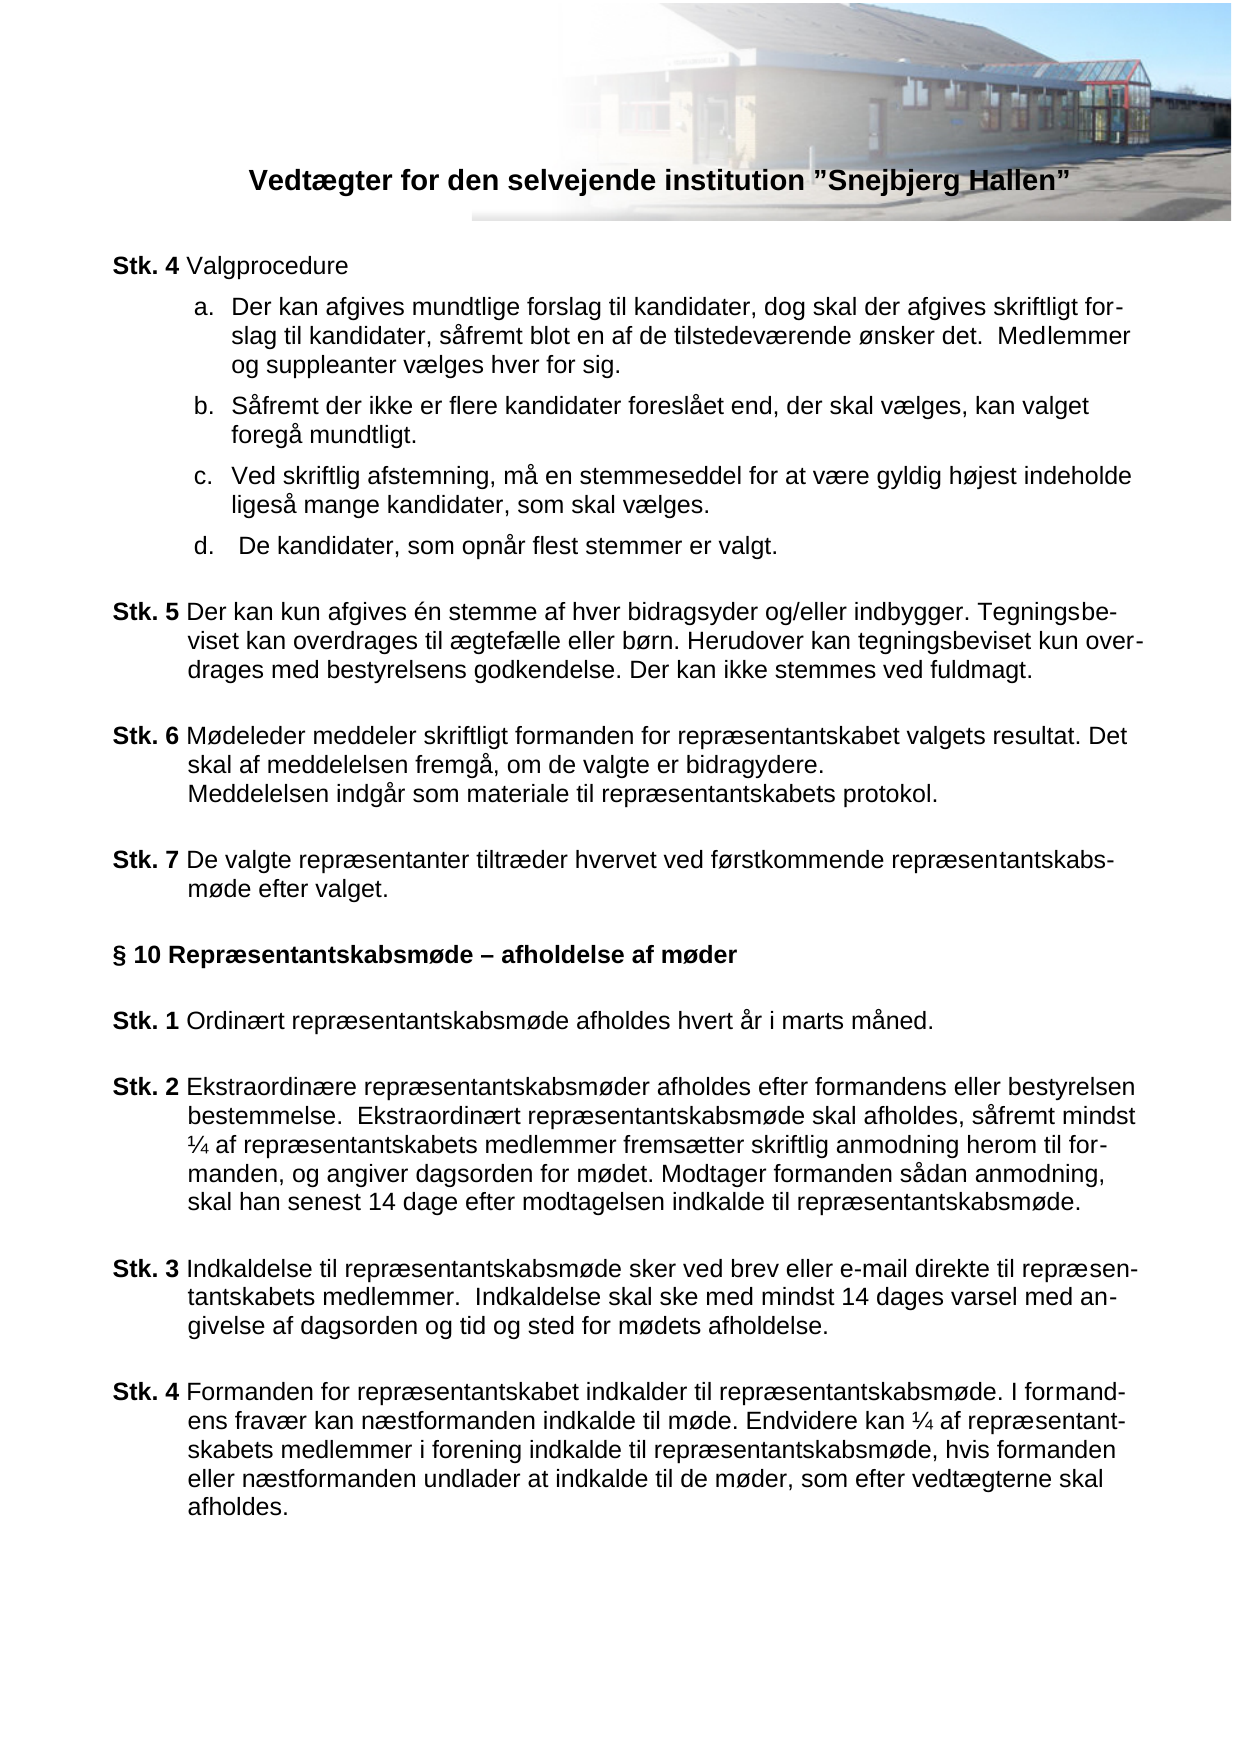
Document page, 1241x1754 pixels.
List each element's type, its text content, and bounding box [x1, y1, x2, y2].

text Stk. 4 Valgprocedure [112, 251, 1144, 280]
list Såfremt der ikke er flere kandidater foreslået end, der skal vælges, kan valget foregå mundtligt. [194, 391, 1144, 448]
text Stk. 7 De valgte repræsentanter tiltræder hvervet ved førstkommende repræsentantskabsmøde efter valget. [112, 845, 1144, 902]
list Ved skriftlig afstemning, må en stemmeseddel for at være gyldig højest indeholde ligeså mange kandidater, som skal vælges. [194, 461, 1144, 518]
text Stk. 6 Mødeleder meddeler skriftligt formanden for repræsentantskabet valgets resultat. Det skal af meddelelsen fremgå, om de valgte er bidragydere. Meddelelsen indgår som materiale til repræsentantskabets protokol. [112, 721, 1144, 807]
picture [471, 3, 1232, 221]
list De kandidater, som opnår flest stemmer er valgt. [194, 531, 1144, 560]
text Stk. 1 Ordinært repræsentantskabsmøde afholdes hvert år i marts måned. [112, 1006, 1144, 1035]
text Stk. 2 Ekstraordinære repræsentantskabsmøder afholdes efter formandens eller bestyrelsen bestemmelse. Ekstraordinært repræsentantskabsmøde skal afholdes, såfremt mindst ¼ af repræsentantskabets medlemmer fremsætter skriftlig anmodning herom til formanden, og angiver dagsorden for mødet. Modtager formanden sådan anmodning, skal han senest 14 dage efter modtagelsen indkalde til repræsentantskabsmøde. [112, 1072, 1144, 1216]
list Der kan afgives mundtlige forslag til kandidater, dog skal der afgives skriftligt forslag til kandidater, såfremt blot en af de tilstedeværende ønsker det. Medlemmer og suppleanter vælges hver for sig. [194, 292, 1144, 378]
text Stk. 5 Der kan kun afgives én stemme af hver bidragsyder og/eller indbygger. Tegningsbeviset kan overdrages til ægtefælle eller børn. Herudover kan tegningsbeviset kun overdrages med bestyrelsens godkendelse. Der kan ikke stemmes ved fuldmagt. [112, 597, 1144, 683]
text § 10 Repræsentantskabsmøde – afholdelse af møder [112, 940, 1144, 968]
text Stk. 3 Indkaldelse til repræsentantskabsmøde sker ved brev eller e-mail direkte til repræsentantskabets medlemmer. Indkaldelse skal ske med mindst 14 dages varsel med angivelse af dagsorden og tid og sted for mødets afholdelse. [112, 1253, 1144, 1340]
text Stk. 4 Formanden for repræsentantskabet indkalder til repræsentantskabsmøde. I formandens fravær kan næstformanden indkalde til møde. Endvidere kan ¼ af repræsentantskabets medlemmer i forening indkalde til repræsentantskabsmøde, hvis formanden eller næstformanden undlader at indkalde til de møder, som efter vedtægterne skal afholdes. [112, 1377, 1144, 1521]
